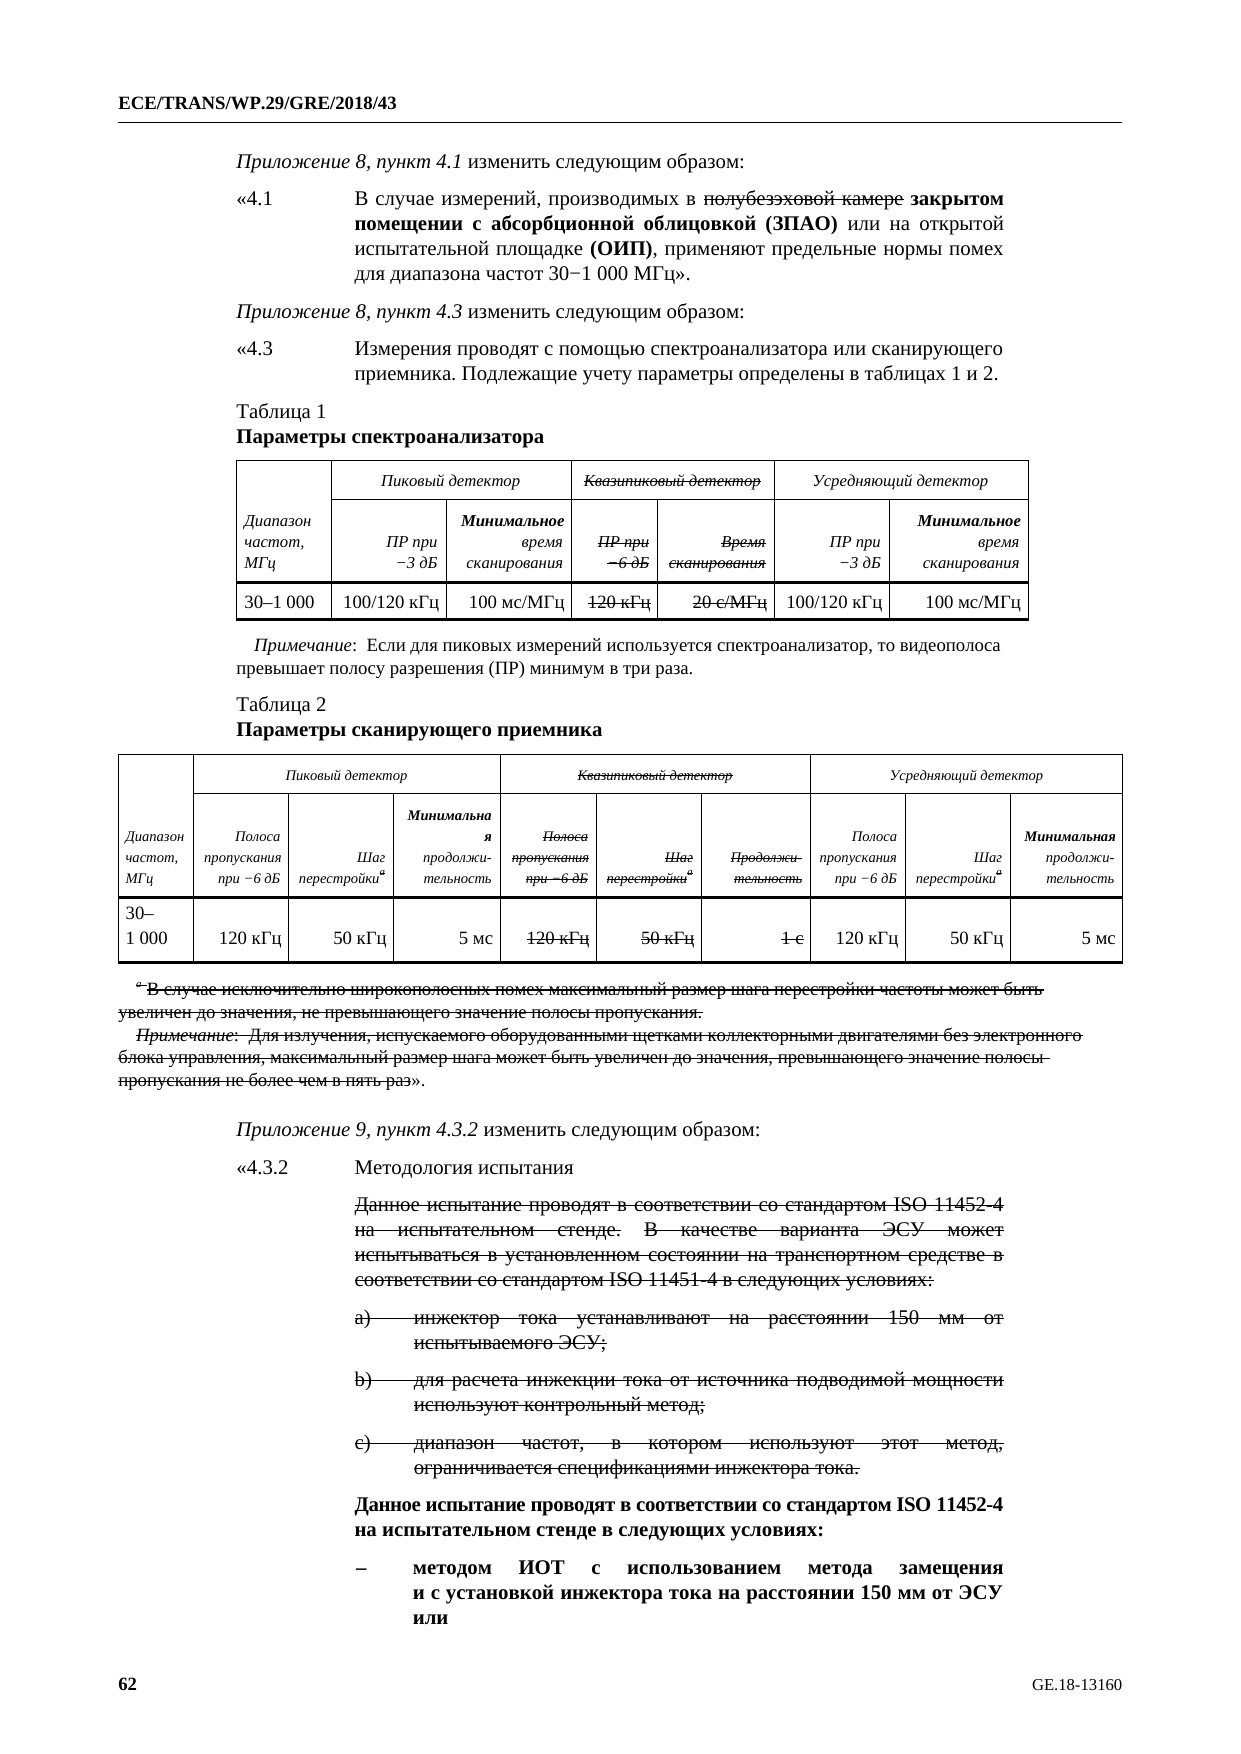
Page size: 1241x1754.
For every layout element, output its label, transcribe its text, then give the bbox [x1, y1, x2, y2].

table_cell 50 кГц [906, 899, 1010, 961]
text a) инжектор тока устанавливают на расстоянии 150 мм от испытываемого ЭСУ; [354, 1304, 1004, 1318]
table_header Диапазон частот, МГц [237, 461, 331, 581]
table_cell 20 с/МГц [658, 584, 774, 617]
table_cell Минимальное время сканирования [890, 500, 1028, 581]
table_header Пиковый детектор [332, 461, 571, 499]
text Таблица 2 Параметры сканирующего приемника [236, 691, 1004, 741]
table_cell 30– 1 000 [119, 899, 193, 961]
text «4.1 В случае измерений, производимых в полубезэховой камере закрытом помещении с абсорбционной облицовкой (ЗПАО) или на открытой испытательной площадке (ОИП), применяют предельные нормы помех для диапазона частот 30−1 000 MГц». [236, 185, 1004, 285]
text a) инжектор тока устанавливают на расстоянии 150 мм от испытываемого ЭСУ; [354, 1319, 1004, 1354]
table_cell 100 мс/МГц [447, 584, 571, 617]
table_cell 120 кГц [194, 899, 288, 961]
table_header Квазипиковый детектор [572, 461, 774, 499]
text Таблица 1 Параметры спектроанализатора [236, 398, 1004, 448]
text «4.3 Измерения проводят с помощью спектроанализатора или сканирующего приемника. Подлежащие учету параметры определены в таблицах 1 и 2. [236, 335, 1004, 385]
table_cell Шаг перестройкиа [597, 794, 701, 896]
text Приложение 8, пункт 4.1 изменить следующим образом: [236, 148, 1122, 173]
text «4.3.2 Методология испытания [236, 1154, 1004, 1179]
table_cell 1 с [702, 899, 810, 961]
list – методом ИОТ с использованием метода замещения и с установкой инжектора тока на расстоянии 150 мм от ЭСУ или [356, 1554, 1004, 1629]
table_cell Шаг перестройкиа [289, 794, 393, 896]
table_cell 120 кГц [572, 584, 657, 617]
table_header Усредняющий детектор [811, 755, 1122, 792]
table_cell 100/120 кГц [332, 584, 446, 617]
table_cell Полоса пропускания при −6 дБ [811, 794, 905, 896]
table_cell Продолжи- тельность [702, 794, 810, 896]
text Данное испытание проводят в соответствии со стандартом ISO 11452-4 на испытательном стенде в следующих условиях: [354, 1491, 1004, 1541]
text с) диапазон частот, в котором используют этот метод, ограничивается спецификациями инжектора тока. [354, 1429, 1004, 1443]
text Данное испытание проводят в соответствии со стандартом ISO 11452-4 на испытательном стенде. В качестве варианта ЭСУ может испытываться в установленном состоянии на транспортном средстве в соответствии со стандартом ISO 11451-4 в следующих условиях: [354, 1256, 1004, 1291]
table_cell Время сканирования [658, 500, 774, 581]
table_cell ПР при −6 дБ [572, 500, 657, 581]
table_cell Минимальное время сканирования [447, 500, 571, 581]
table_cell 30–1 000 [237, 584, 331, 617]
table_header Пиковый детектор [194, 755, 500, 792]
table_cell 120 кГц [811, 899, 905, 961]
table_cell 50 кГц [289, 899, 393, 961]
table_cell 50 кГц [597, 899, 701, 961]
table_cell Шаг перестройкиа [906, 794, 1010, 896]
table_cell 5 мс [1011, 899, 1122, 961]
table_header Диапазон частот, МГц [119, 755, 193, 896]
text Приложение 9, пункт 4.3.2 изменить следующим образом: [236, 1116, 1004, 1141]
text Примечание: Если для пиковых измерений используется спектроанализатор, то видеополоса превышает полосу разрешения (ПР) минимум в три раза. [236, 633, 1004, 679]
text b) для расчета инжекции тока от источника подводимой мощности используют контрольный метод; [354, 1366, 1004, 1380]
table_cell Полоса пропускания при −6 дБ [501, 794, 596, 896]
table_cell 120 кГц [501, 899, 596, 961]
text Примечание: Для излучения, испускаемого оборудованными щетками коллекторными двигателями без электронного блока управления, максимальный размер шага может быть увеличен до значения, превышающего значение полосы пропускания не более чем в пять раз». [118, 1023, 1122, 1091]
table_cell 100 мс/МГц [890, 584, 1028, 617]
text Приложение 8, пункт 4.3 изменить следующим образом: [236, 298, 1004, 323]
table_cell 100/120 кГц [775, 584, 889, 617]
text с) диапазон частот, в котором используют этот метод, ограничивается спецификациями инжектора тока. [354, 1444, 1004, 1479]
table_header Квазипиковый детектор [501, 755, 810, 792]
table_cell Минимальная продолжи- тельность [1011, 794, 1122, 896]
table_cell Минимальная продолжи- тельность [394, 794, 500, 896]
text b) для расчета инжекции тока от источника подводимой мощности используют контрольный метод; [354, 1381, 1004, 1416]
text а В случае исключительно широкополосных помех максимальный размер шага перестройки частоты может быть увеличен до значения, не превышающего значение полосы пропускания. [118, 977, 1122, 1023]
table_header Усредняющий детектор [775, 461, 1028, 499]
text Данное испытание проводят в соответствии со стандартом ISO 11452-4 на испытательном стенде. В качестве варианта ЭСУ может испытываться в установленном состоянии на транспортном средстве в соответствии со стандартом ISO 11451-4 в следующих условиях: [354, 1206, 1004, 1255]
table_cell ПР при −3 дБ [775, 500, 889, 581]
table_cell ПР при −3 дБ [332, 500, 446, 581]
table_cell Полоса пропускания при −6 дБ [194, 794, 288, 896]
table_cell 5 мс [394, 899, 500, 961]
